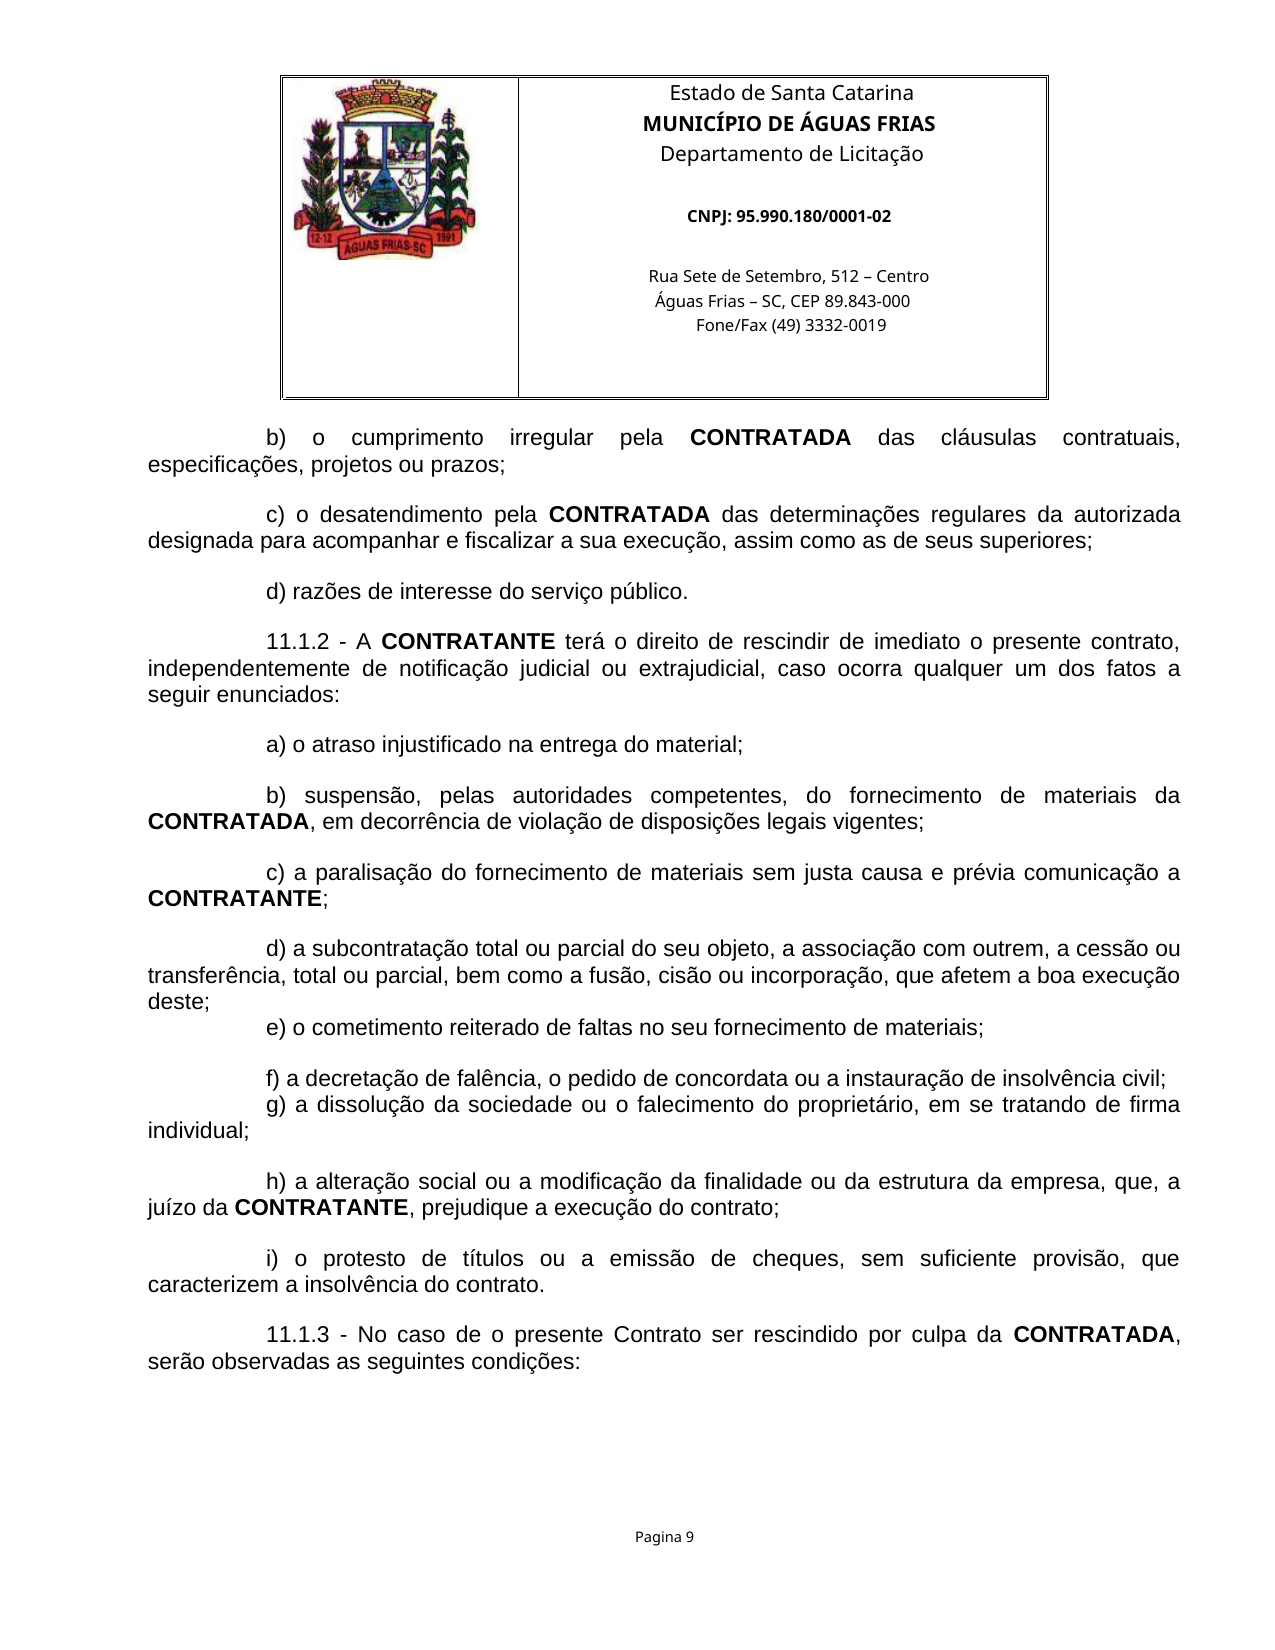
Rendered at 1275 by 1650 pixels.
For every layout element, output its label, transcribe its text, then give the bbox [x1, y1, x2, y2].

picture [293, 78, 479, 260]
text g) a dissolução da sociedade ou o falecimento do proprietário, em se tratando de firma individual; [148, 1091, 1181, 1144]
text d) razões de interesse do serviço público. [148, 578, 1181, 604]
text c) o desatendimento pela CONTRATADA das determinações regulares da autorizada designada para acompanhar e fiscalizar a sua execução, assim como as de seus superiores; [148, 501, 1181, 554]
text 11.1.2 - A CONTRATANTE terá o direito de rescindir de imediato o presente contrato, independentemente de notificação judicial ou extrajudicial, caso ocorra qualquer um dos fatos a seguir enunciados: [148, 628, 1181, 707]
text a) o atraso injustificado na entrega do material; [148, 731, 1181, 758]
text b) suspensão, pelas autoridades competentes, do fornecimento de materiais da CONTRATADA, em decorrência de violação de disposições legais vigentes; [148, 782, 1181, 834]
text e) o cometimento reiterado de faltas no seu fornecimento de materiais; [148, 1014, 1181, 1041]
text c) a paralisação do fornecimento de materiais sem justa causa e prévia comunicação a CONTRATANTE; [148, 858, 1181, 911]
text b) o cumprimento irregular pela CONTRATADA das cláusulas contratuais, especificações, projetos ou prazos; [148, 424, 1181, 477]
text f) a decretação de falência, o pedido de concordata ou a instauração de insolvência civil; [148, 1065, 1181, 1091]
text 11.1.3 - No caso de o presente Contrato ser rescindido por culpa da CONTRATADA, serão observadas as seguintes condições: [148, 1321, 1181, 1374]
text d) a subcontratação total ou parcial do seu objeto, a associação com outrem, a cessão ou transferência, total ou parcial, bem como a fusão, cisão ou incorporação, que afetem a boa execução deste; [148, 935, 1181, 1014]
text i) o protesto de títulos ou a emissão de cheques, sem suficiente provisão, que caracterizem a insolvência do contrato. [148, 1245, 1181, 1297]
text h) a alteração social ou a modificação da finalidade ou da estrutura da empresa, que, a juízo da CONTRATANTE, prejudique a execução do contrato; [148, 1168, 1181, 1221]
